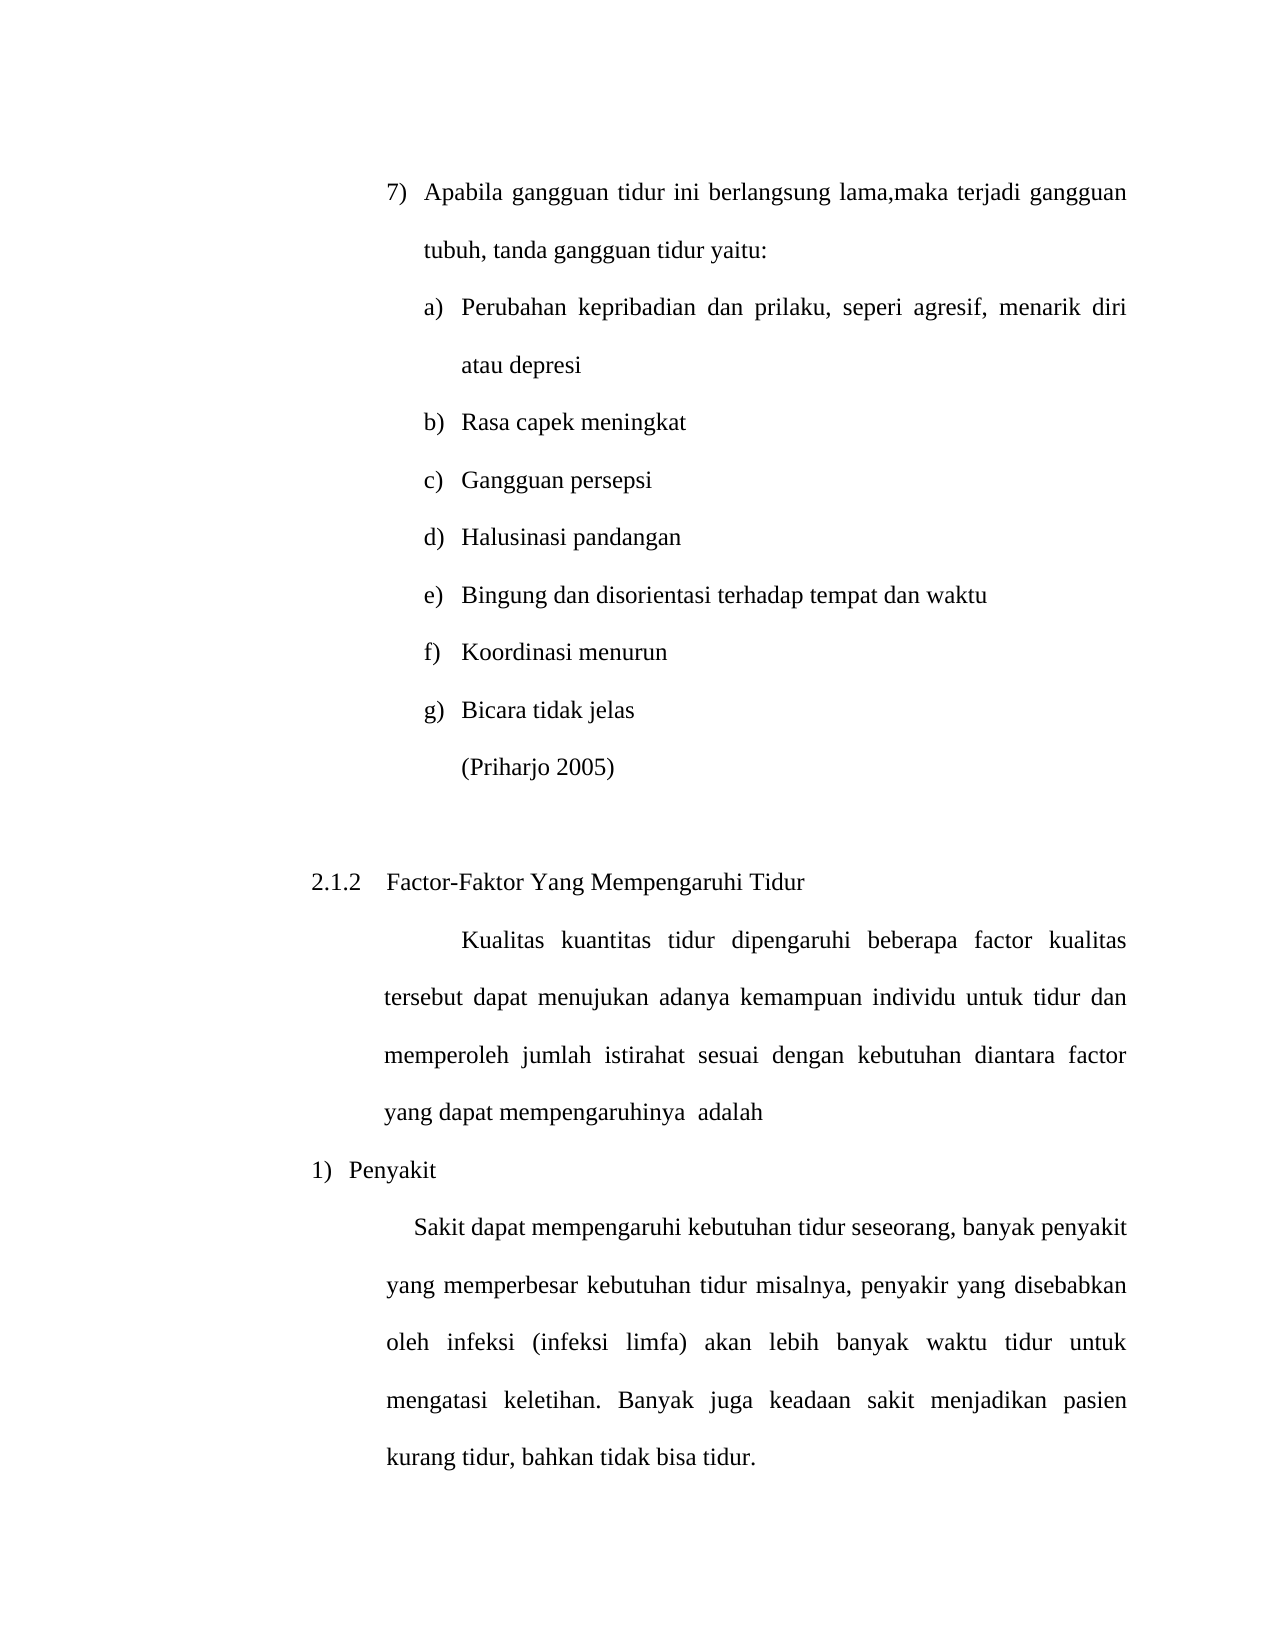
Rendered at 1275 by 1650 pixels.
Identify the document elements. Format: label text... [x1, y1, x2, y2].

list Rasa capek meningkat [424, 407, 1127, 436]
list Factor-Faktor Yang Mempengaruhi Tidur [311, 867, 1127, 896]
list Bingung dan disorientasi terhadap tempat dan waktu [424, 580, 1127, 608]
list Sakit dapat mempengaruhi kebutuhan tidur seseorang, banyak penyakit yang memperbesar kebutuhan tidur misalnya, penyakir yang disebabkan oleh infeksi (infeksi limfa) akan lebih banyak waktu tidur untuk mengatasi keletihan. Banyak juga keadaan sakit menjadikan pasien kurang tidur, bahkan tidak bisa tidur. [386, 1212, 1127, 1471]
list (Priharjo 2005) [461, 752, 1127, 781]
list Perubahan kepribadian dan prilaku, seperi agresif, menarik diri atau depresi [424, 292, 1127, 378]
list Koordinasi menurun [424, 637, 1127, 666]
list Kualitas kuantitas tidur dipengaruhi beberapa factor kualitas tersebut dapat menujukan adanya kemampuan individu untuk tidur dan memperoleh jumlah istirahat sesuai dengan kebutuhan diantara factor yang dapat mempengaruhinya adalah [384, 925, 1127, 1126]
list Gangguan persepsi [424, 465, 1127, 493]
list Penyakit [311, 1155, 1127, 1183]
list Halusinasi pandangan [424, 522, 1127, 551]
list Apabila gangguan tidur ini berlangsung lama,maka terjadi gangguan tubuh, tanda gangguan tidur yaitu: [386, 177, 1127, 263]
list Bicara tidak jelas [424, 695, 1127, 723]
